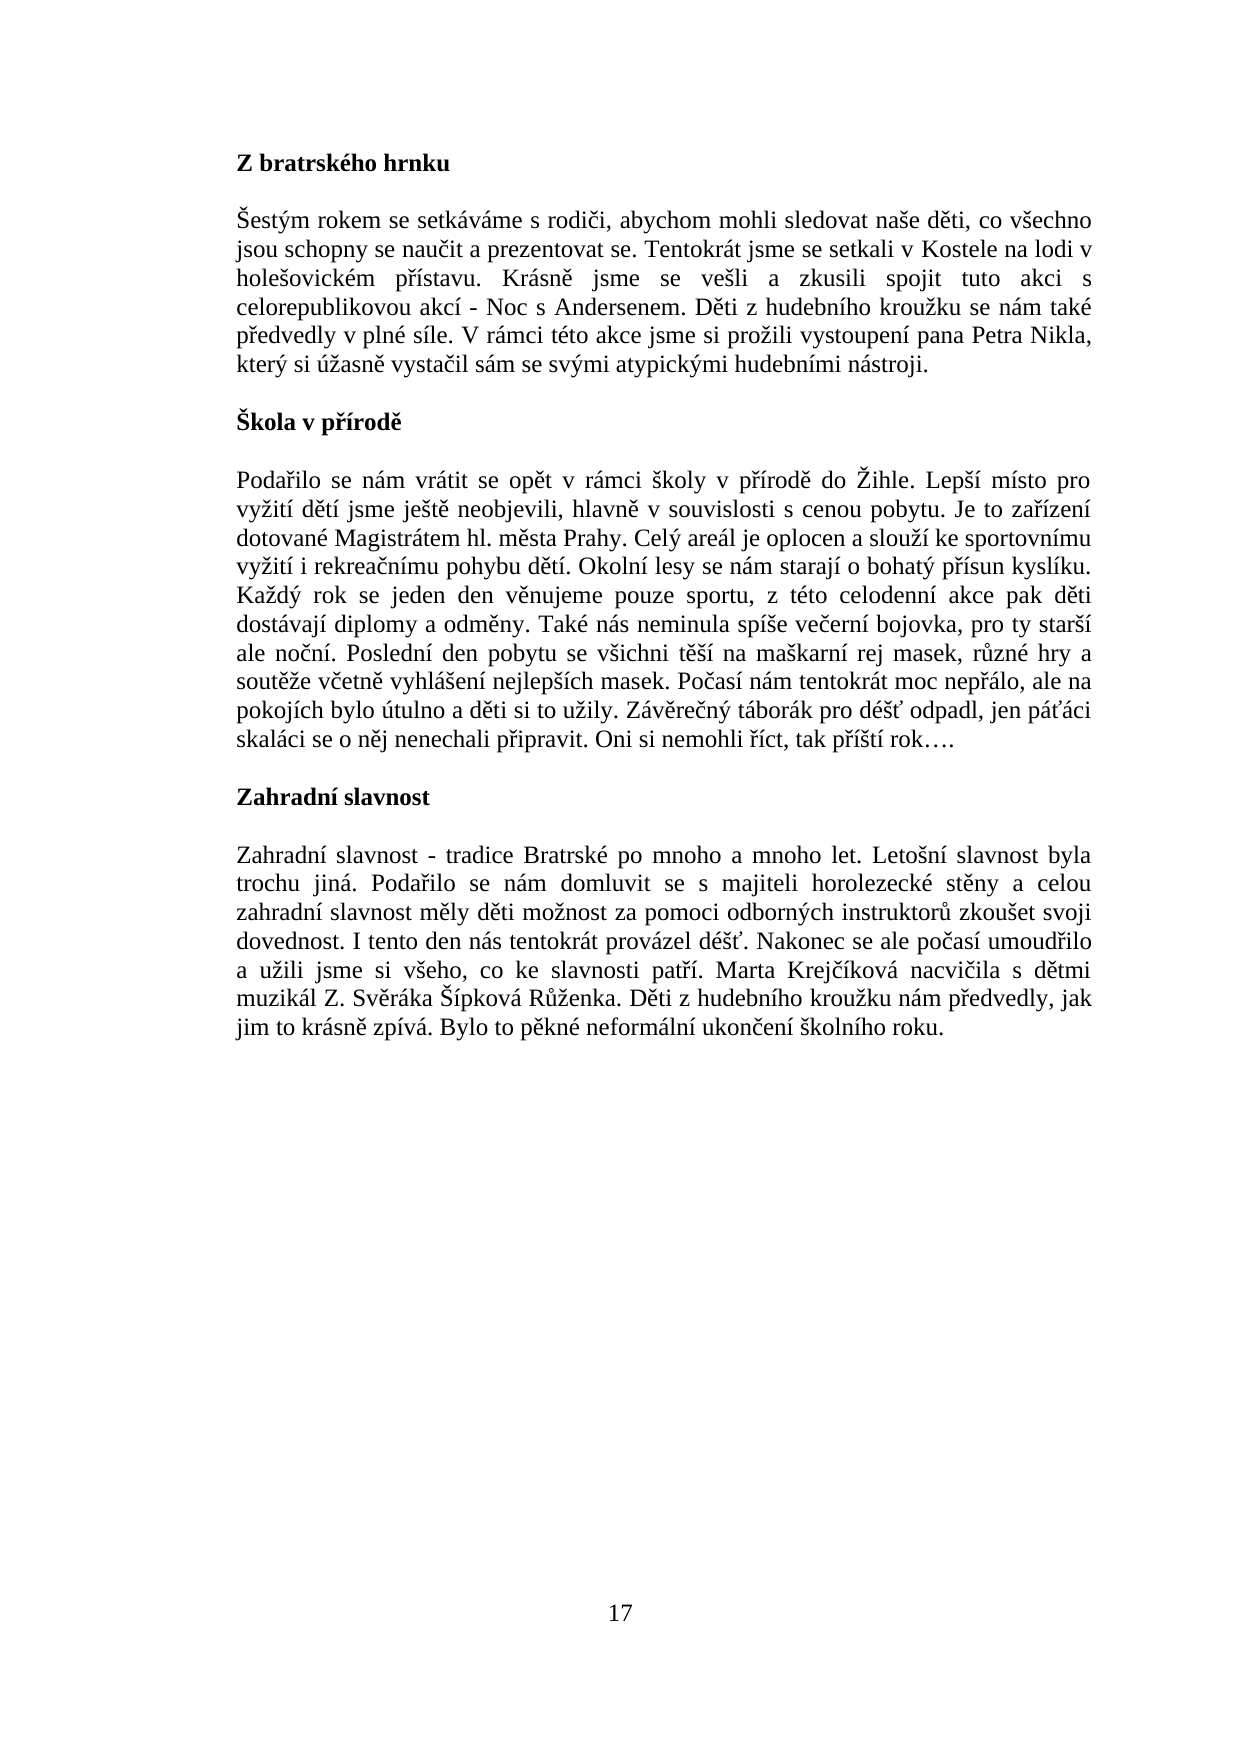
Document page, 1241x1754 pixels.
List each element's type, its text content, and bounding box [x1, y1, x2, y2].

text Škola v přírodě [236, 407, 1093, 436]
text Podařilo se nám vrátit se opět v rámci školy v přírodě do Žihle. Lepší místo pro vyžití dětí jsme ještě neobjevili, hlavně v souvislosti s cenou pobytu. Je to zařízení dotované Magistrátem hl. města Prahy. Celý areál je oplocen a slouží ke sportovnímu vyžití i rekreačnímu pohybu dětí. Okolní lesy se nám starají o bohatý přísun kyslíku. Každý rok se jeden den věnujeme pouze sportu, z této celodenní akce pak děti dostávají diplomy a odměny. Také nás neminula spíše večerní bojovka, pro ty starší ale noční. Poslední den pobytu se všichni těší na maškarní rej masek, různé hry a soutěže včetně vyhlášení nejlepších masek. Počasí nám tentokrát moc nepřálo, ale na pokojích bylo útulno a děti si to užily. Závěrečný táborák pro déšť odpadl, jen páťáci skaláci se o něj nenechali připravit. Oni si nemohli říct, tak příští rok…. [236, 465, 1093, 753]
text Z bratrského hrnku [236, 148, 1093, 176]
text Šestým rokem se setkáváme s rodiči, abychom mohli sledovat naše děti, co všechno jsou schopny se naučit a prezentovat se. Tentokrát jsme se setkali v Kostele na lodi v holešovickém přístavu. Krásně jsme se vešli a zkusili spojit tuto akci s celorepublikovou akcí - Noc s Andersenem. Děti z hudebního kroužku se nám také předvedly v plné síle. V rámci této akce jsme si prožili vystoupení pana Petra Nikla, který si úžasně vystačil sám se svými atypickými hudebními nástroji. [236, 206, 1093, 378]
text Zahradní slavnost [236, 782, 1093, 811]
text Zahradní slavnost - tradice Bratrské po mnoho a mnoho let. Letošní slavnost byla trochu jiná. Podařilo se nám domluvit se s majiteli horolezecké stěny a celou zahradní slavnost měly děti možnost za pomoci odborných instruktorů zkoušet svoji dovednost. I tento den nás tentokrát provázel déšť. Nakonec se ale počasí umoudřilo a užili jsme si všeho, co ke slavnosti patří. Marta Krejčíková nacvičila s dětmi muzikál Z. Svěráka Šípková Růženka. Děti z hudebního kroužku nám předvedly, jak jim to krásně zpívá. Bylo to pěkné neformální ukončení školního roku. [236, 840, 1093, 1041]
